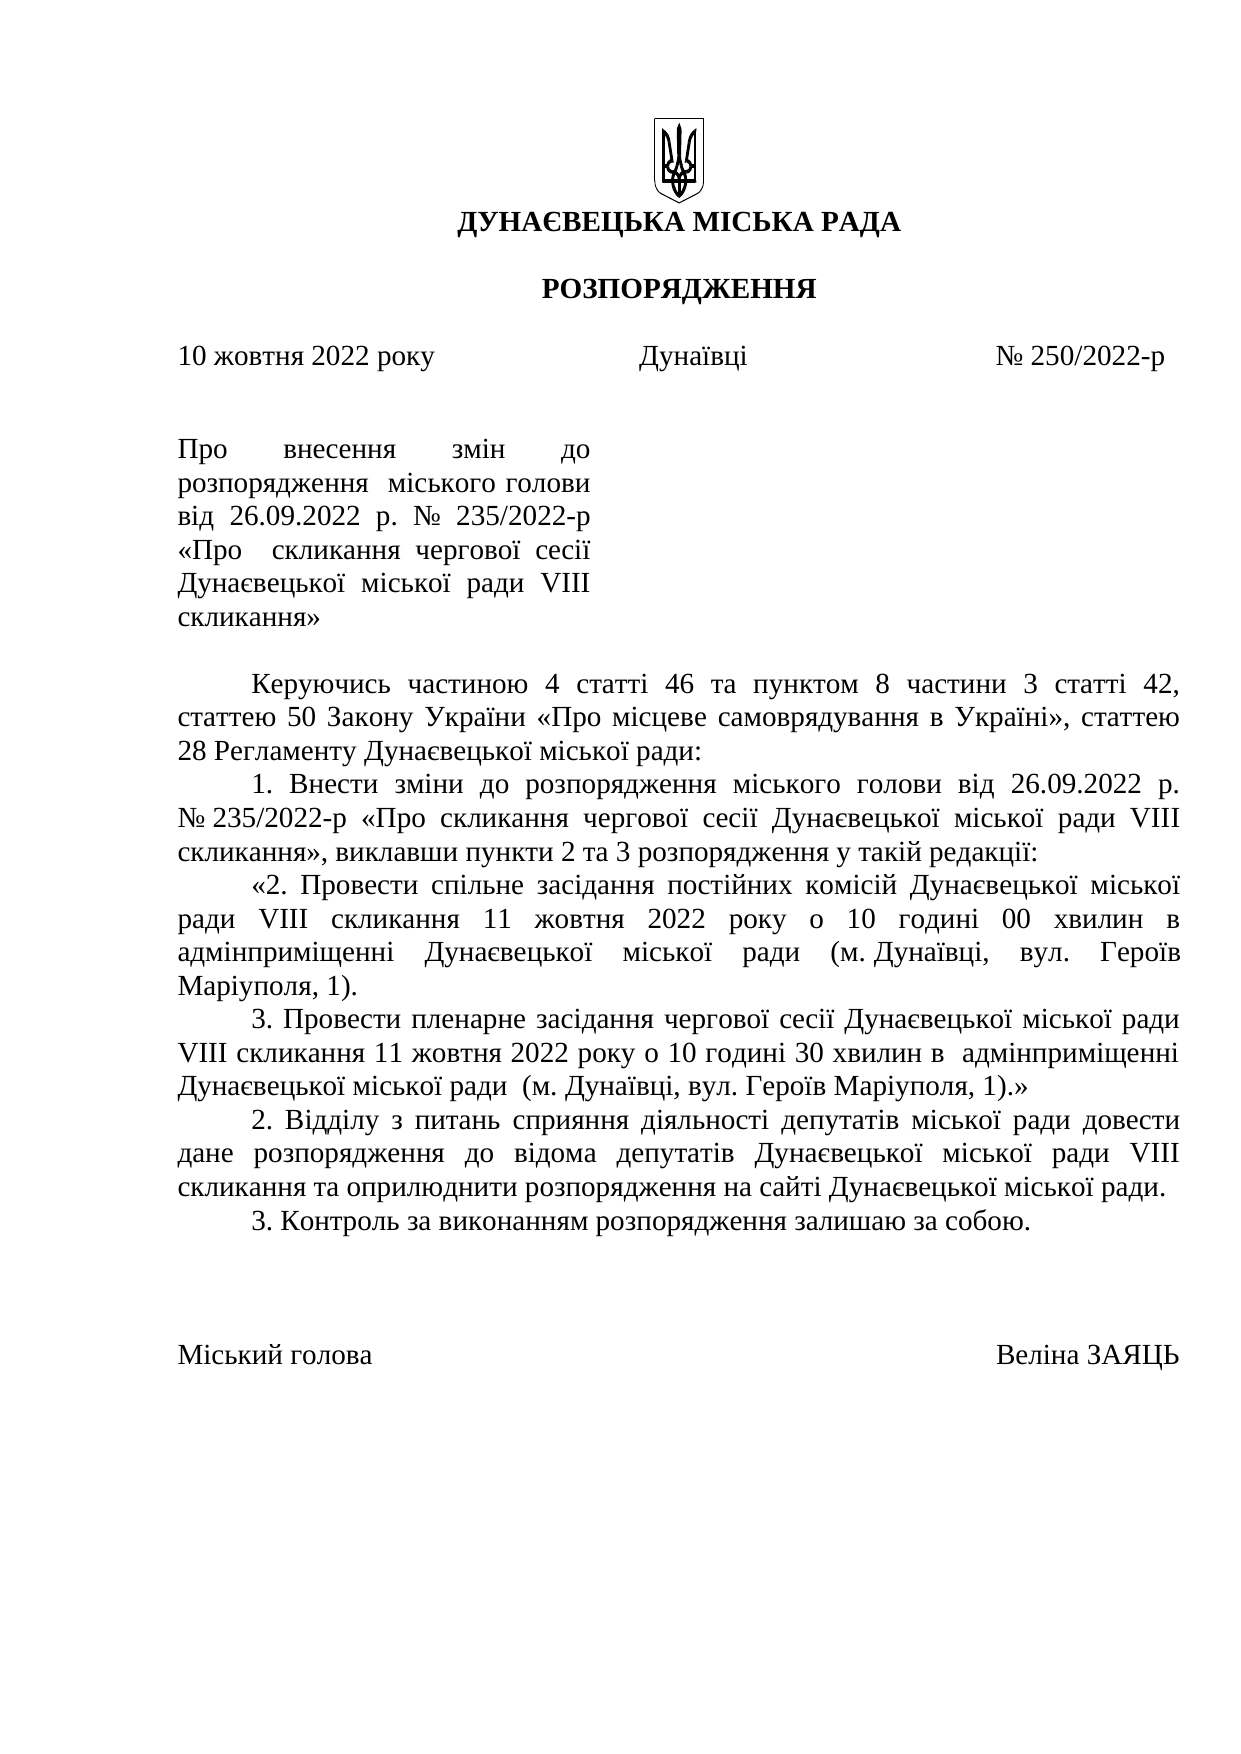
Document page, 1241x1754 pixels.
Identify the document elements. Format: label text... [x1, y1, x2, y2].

text Міський голова Веліна ЗАЯЦЬ [177, 1337, 1181, 1370]
text 3. Контроль за виконанням розпорядження залишаю за собою. [177, 1203, 1181, 1236]
text 3. Провести пленарне засідання чергової сесії Дунаєвецької міської ради VІІІ скликання 11 жовтня 2022 року о 10 годині 30 хвилин в адмінприміщенні Дунаєвецької міської ради (м. Дунаївці, вул. Героїв Маріуполя, 1).» [177, 1001, 1181, 1102]
text ДУНАЄВЕЦЬКА МІСЬКА РАДА [177, 204, 1181, 238]
text 1. Внести зміни до розпорядження міського голови від 26.09.2022 р. № 235/2022-р «Про скликання чергової сесії Дунаєвецької міської ради VІІІ скликання», виклавши пункти 2 та 3 розпорядження у такій редакції: [177, 767, 1181, 867]
text Керуючись частиною 4 статті 46 та пунктом 8 частини 3 статті 42, статтею 50 Закону України «Про місцеве самоврядування в Україні», статтею 28 Регламенту Дунаєвецької міської ради: [177, 666, 1181, 767]
text РОЗПОРЯДЖЕННЯ [177, 271, 1181, 305]
text 2. Відділу з питань сприяння діяльності депутатів міської ради довести дане розпорядження до відома депутатів Дунаєвецької міської ради VІІІ скликання та оприлюднити розпорядження на сайті Дунаєвецької міської ради. [177, 1102, 1181, 1203]
text 10 жовтня 2022 року Дунаївці № 250/2022-р [177, 338, 1181, 372]
text «2. Провести спільне засідання постійних комісій Дунаєвецької міської ради VІІІ скликання 11 жовтня 2022 року о 10 годині 00 хвилин в адмінприміщенні Дунаєвецької міської ради (м. Дунаївці, вул. Героїв Маріуполя, 1). [177, 867, 1181, 1001]
text Про внесення змін до розпорядження міського голови від 26.09.2022 р. № 235/2022-р «Про скликання чергової сесії Дунаєвецької міської ради VІІІ скликання» [177, 431, 591, 632]
